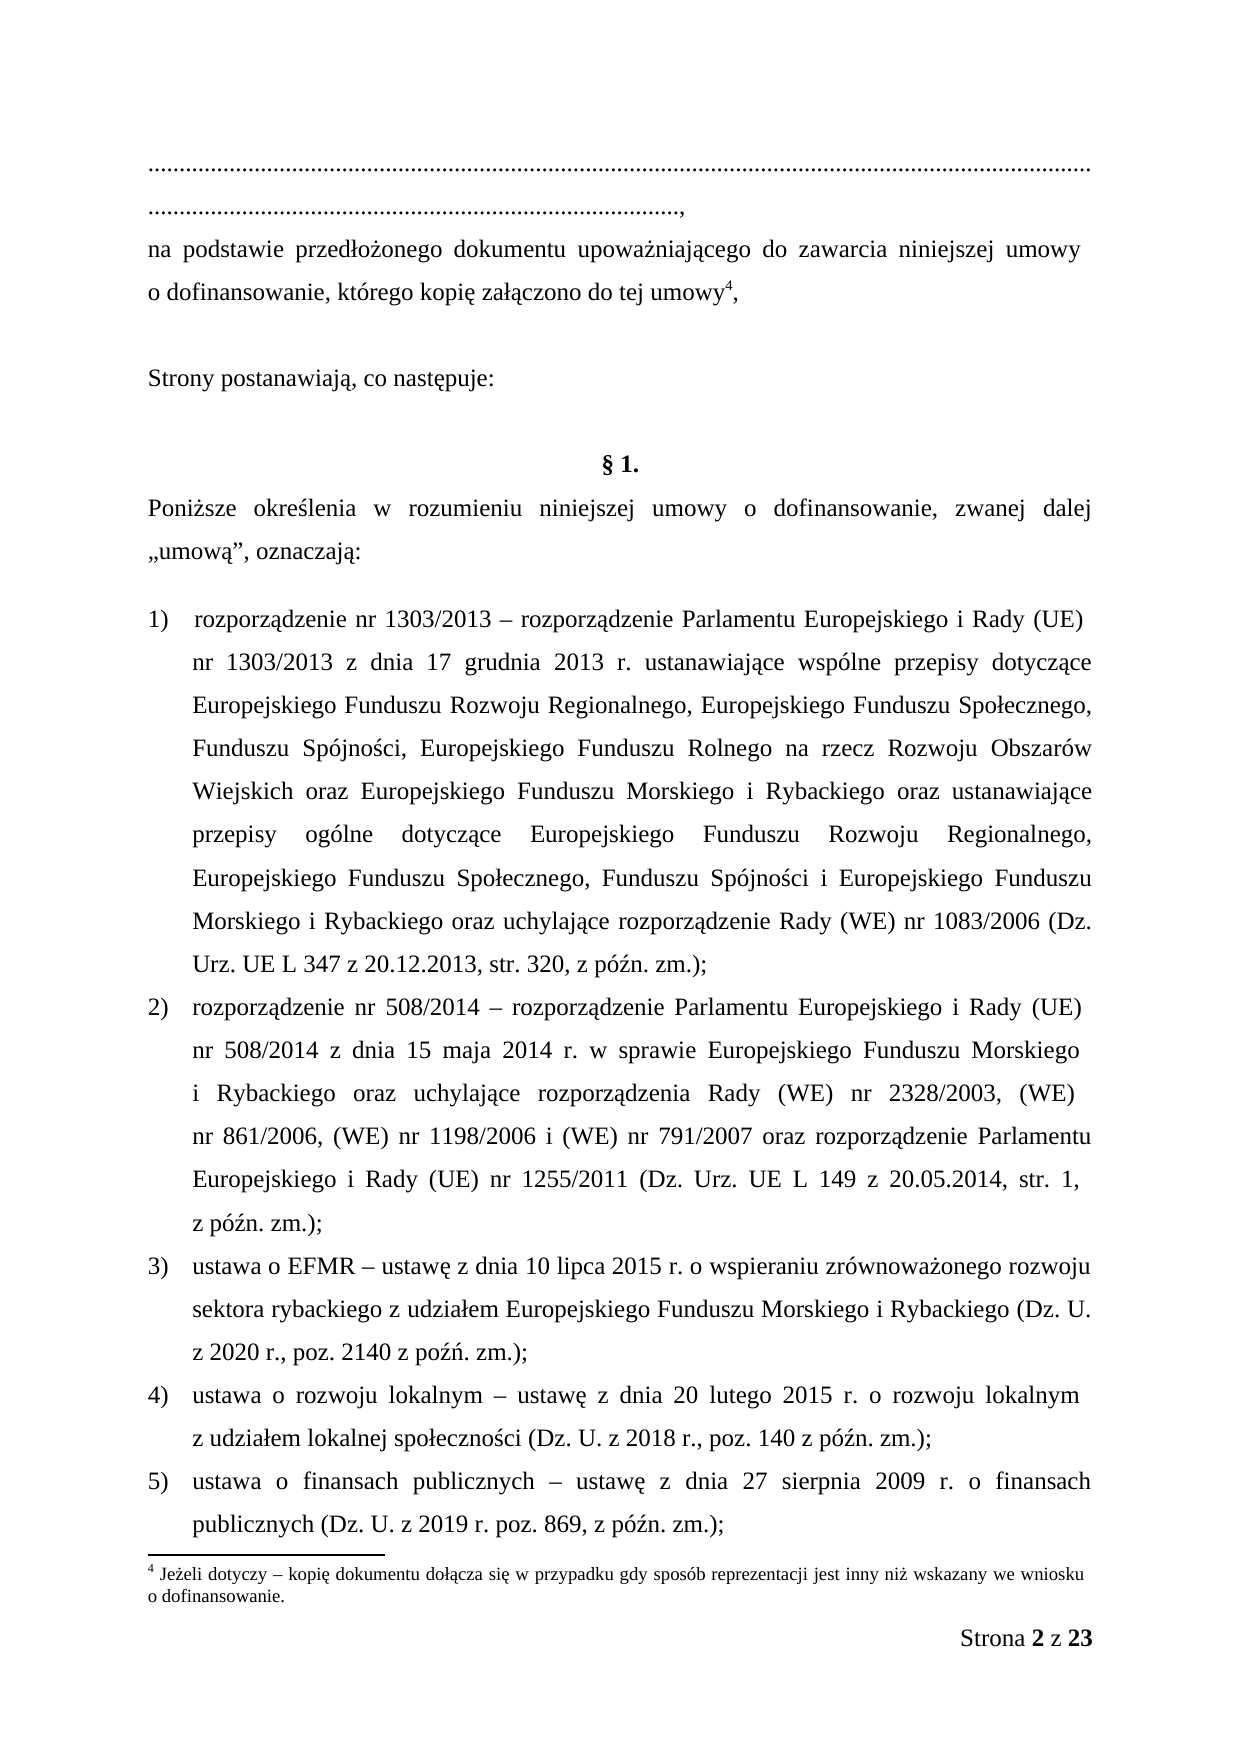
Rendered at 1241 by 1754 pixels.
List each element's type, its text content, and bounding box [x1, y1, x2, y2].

list ustawa o finansach publicznych – ustawę z dnia 27 sierpnia 2009 r. o finansach publicznych (Dz. U. z 2019 r. poz. 869, z późn. zm.); [148, 1466, 1093, 1538]
list ustawa o rozwoju lokalnym – ustawę z dnia 20 lutego 2015 r. o rozwoju lokalnym z udziałem lokalnej społeczności (Dz. U. z 2018 r., poz. 140 z późn. zm.); [148, 1380, 1093, 1452]
list rozporządzenie nr 1303/2013 – rozporządzenie Parlamentu Europejskiego i Rady (UE) nr 1303/2013 z dnia 17 grudnia 2013 r. ustanawiające wspólne przepisy dotyczące Europejskiego Funduszu Rozwoju Regionalnego, Europejskiego Funduszu Społecznego, Funduszu Spójności, Europejskiego Funduszu Rolnego na rzecz Rozwoju Obszarów Wiejskich oraz Europejskiego Funduszu Morskiego i Rybackiego oraz ustanawiające przepisy ogólne dotyczące Europejskiego Funduszu Rozwoju Regionalnego, Europejskiego Funduszu Społecznego, Funduszu Spójności i Europejskiego Funduszu Morskiego i Rybackiego oraz uchylające rozporządzenie Rady (WE) nr 1083/2006 (Dz. Urz. UE L 347 z 20.12.2013, str. 320, z późn. zm.); [148, 604, 1093, 978]
list ustawa o EFMR – ustawę z dnia 10 lipca 2015 r. o wspieraniu zrównoważonego rozwoju sektora rybackiego z udziałem Europejskiego Funduszu Morskiego i Rybackiego (Dz. U. z 2020 r., poz. 2140 z poźń. zm.); [148, 1251, 1093, 1366]
text Poniższe określenia w rozumieniu niniejszej umowy o dofinansowanie, zwanej dalej „umową”, oznaczają: [148, 493, 1093, 564]
text ............................................................................................................................................................................................................................................, [148, 148, 1093, 219]
text Strony postanawiają, co następuje: [148, 363, 1093, 392]
list rozporządzenie nr 508/2014 – rozporządzenie Parlamentu Europejskiego i Rady (UE) nr 508/2014 z dnia 15 maja 2014 r. w sprawie Europejskiego Funduszu Morskiego i Rybackiego oraz uchylające rozporządzenia Rady (WE) nr 2328/2003, (WE) nr 861/2006, (WE) nr 1198/2006 i (WE) nr 791/2007 oraz rozporządzenie Parlamentu Europejskiego i Rady (UE) nr 1255/2011 (Dz. Urz. UE L 149 z 20.05.2014, str. 1, z późn. zm.); [148, 992, 1093, 1236]
text § 1. [148, 449, 1093, 478]
text na podstawie przedłożonego dokumentu upoważniającego do zawarcia niniejszej umowy o dofinansowanie, którego kopię załączono do tej umowy, [148, 234, 1093, 306]
